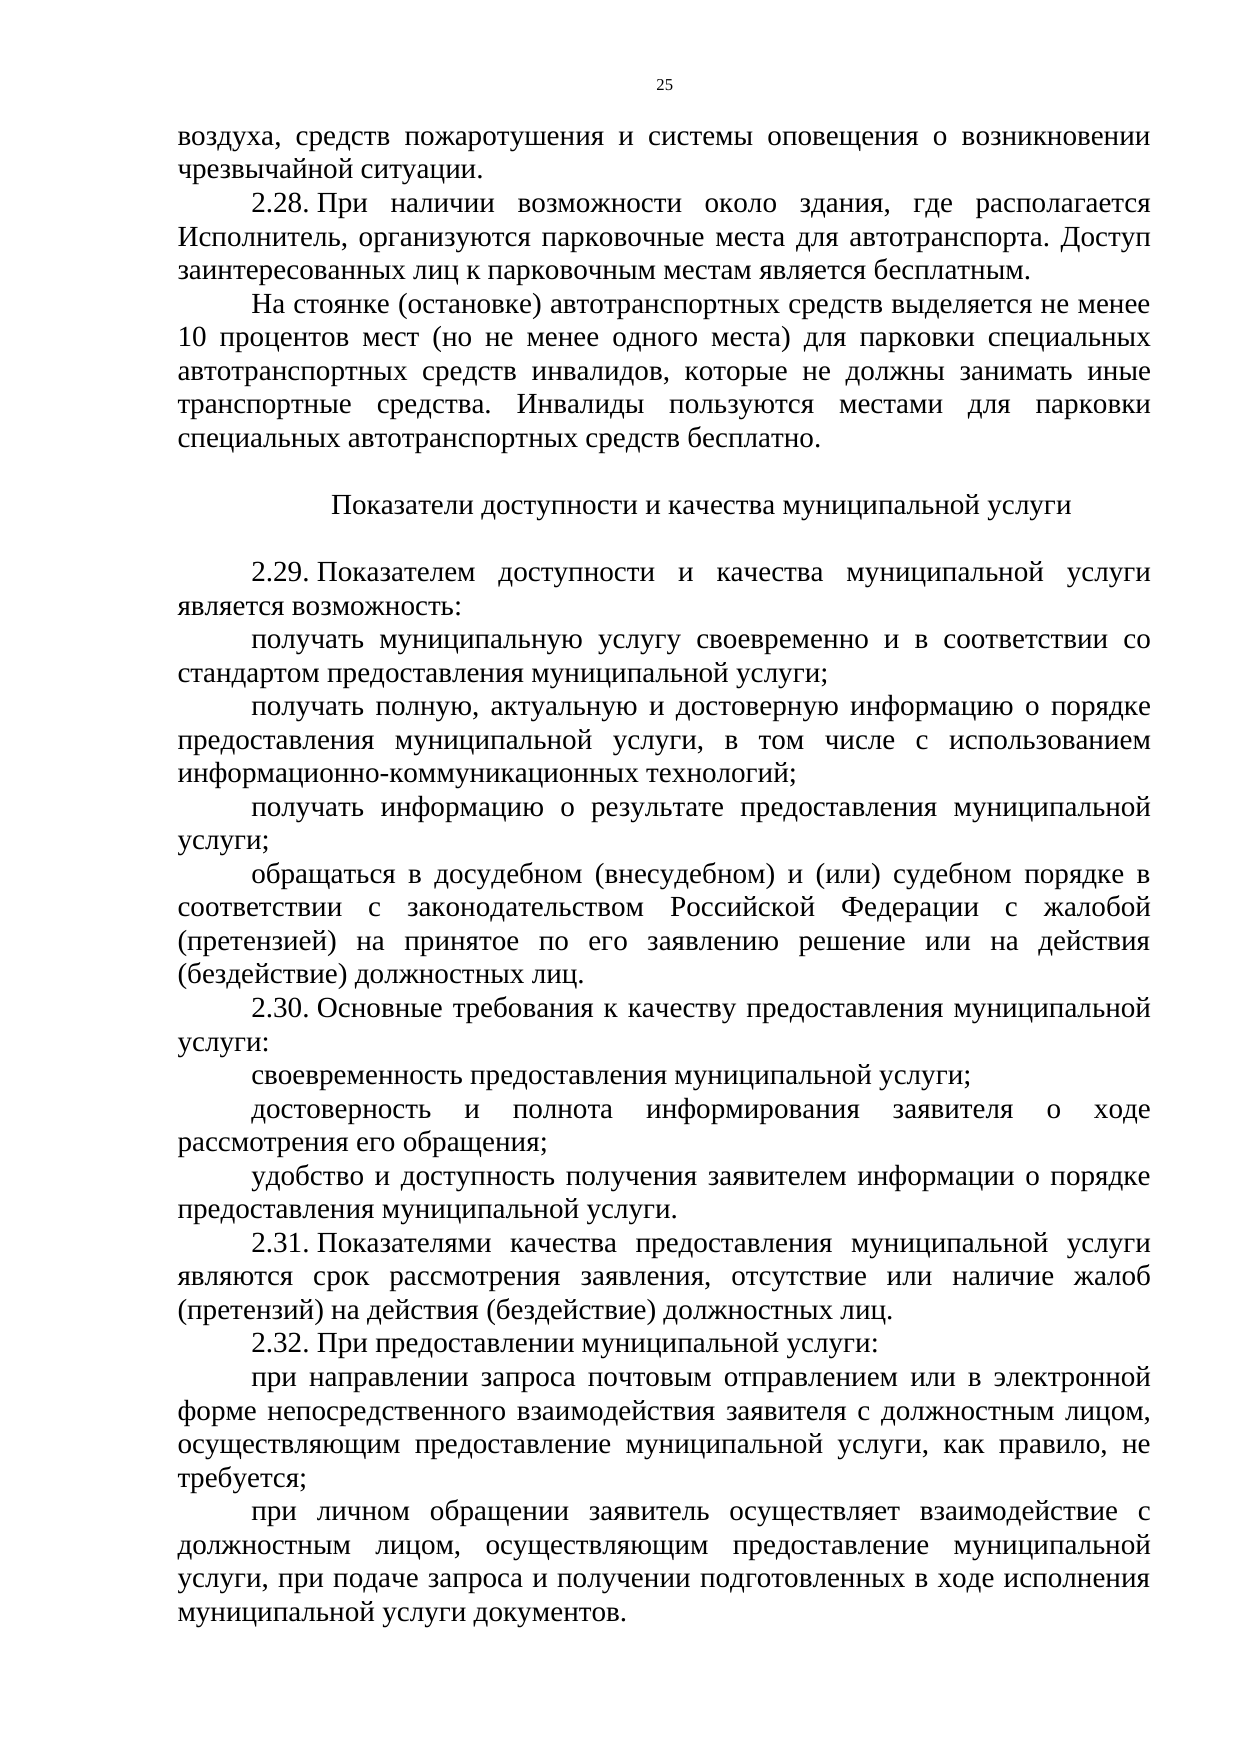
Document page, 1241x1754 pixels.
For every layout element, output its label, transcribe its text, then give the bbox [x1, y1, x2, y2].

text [177, 118, 1152, 185]
text 2.29. Показателем доступности и качества муниципальной услуги является возможность: [177, 554, 1152, 621]
text при направлении запроса почтовым отправлением или в электронной форме непосредственного взаимодействия заявителя с должностным лицом, осуществляющим предоставление муниципальной услуги, как правило, не требуется; [177, 1359, 1152, 1493]
text своевременность предоставления муниципальной услуги; [177, 1057, 1152, 1091]
text получать информацию о результате предоставления муниципальной услуги; [177, 789, 1152, 856]
text 2.31. Показателями качества предоставления муниципальной услуги являются срок рассмотрения заявления, отсутствие или наличие жалоб (претензий) на действия (бездействие) должностных лиц. [177, 1225, 1152, 1326]
text обращаться в досудебном (внесудебном) и (или) судебном порядке в соответствии с законодательством Российской Федерации с жалобой (претензией) на принятое по его заявлению решение или на действия (бездействие) должностных лиц. [177, 856, 1152, 990]
text Показатели доступности и качества муниципальной услуги [177, 487, 1152, 521]
text 2.28. При наличии возможности около здания, где располагается Исполнитель, организуются парковочные места для автотранспорта. Доступ заинтересованных лиц к парковочным местам является бесплатным. [177, 185, 1152, 286]
text На стоянке (остановке) автотранспортных средств выделяется не менее 10 процентов мест (но не менее одного места) для парковки специальных автотранспортных средств инвалидов, которые не должны занимать иные транспортные средства. Инвалиды пользуются местами для парковки специальных автотранспортных средств бесплатно. [177, 286, 1152, 453]
text получать полную, актуальную и достоверную информацию о порядке предоставления муниципальной услуги, в том числе с использованием информационно-коммуникационных технологий; [177, 688, 1152, 789]
text 2.32. При предоставлении муниципальной услуги: [177, 1326, 1152, 1359]
text при личном обращении заявитель осуществляет взаимодействие с должностным лицом, осуществляющим предоставление муниципальной услуги, при подаче запроса и получении подготовленных в ходе исполнения муниципальной услуги документов. [177, 1493, 1152, 1627]
text удобство и доступность получения заявителем информации о порядке предоставления муниципальной услуги. [177, 1158, 1152, 1225]
text получать муниципальную услугу своевременно и в соответствии со стандартом предоставления муниципальной услуги; [177, 621, 1152, 688]
text достоверность и полнота информирования заявителя о ходе рассмотрения его обращения; [177, 1091, 1152, 1158]
text 2.30. Основные требования к качеству предоставления муниципальной услуги: [177, 990, 1152, 1057]
